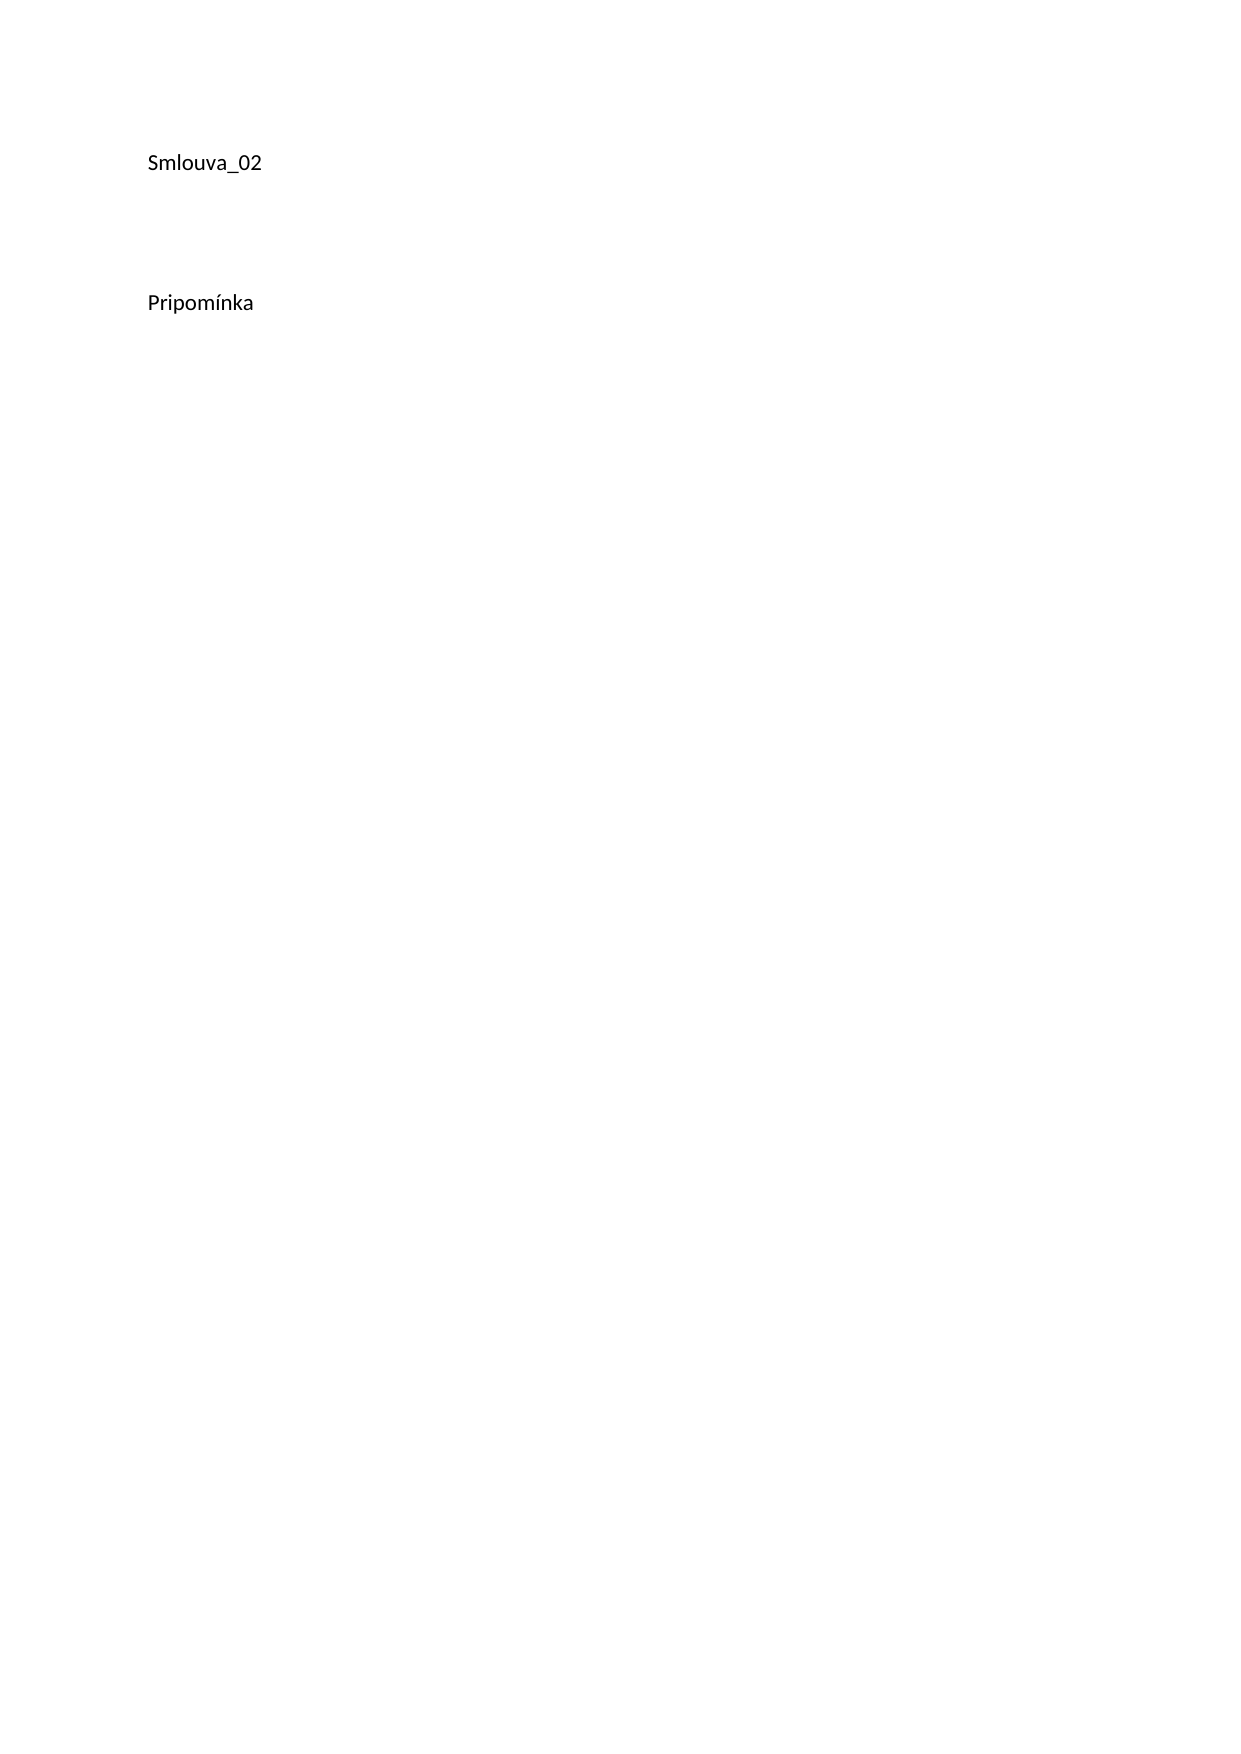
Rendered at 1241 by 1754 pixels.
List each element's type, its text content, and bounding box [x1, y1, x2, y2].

text Smlouva_02 [148, 148, 1093, 176]
text Pripomínka [148, 288, 1093, 316]
